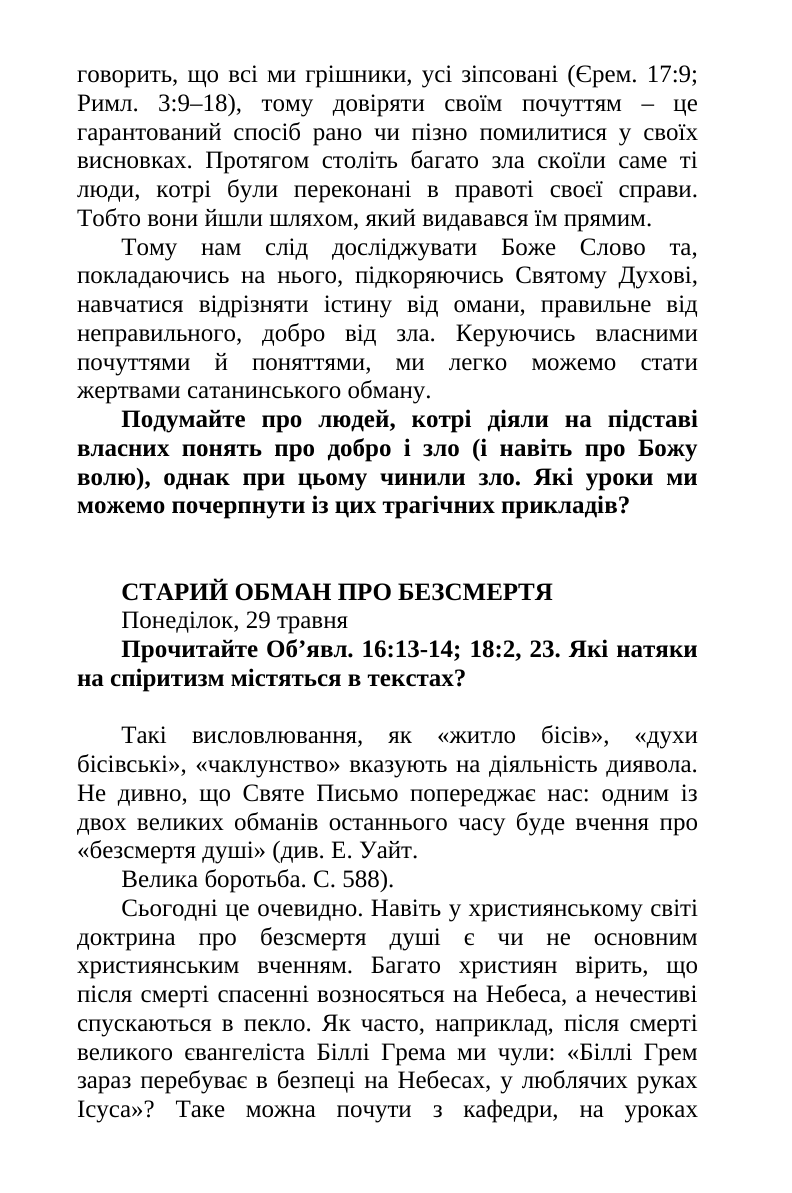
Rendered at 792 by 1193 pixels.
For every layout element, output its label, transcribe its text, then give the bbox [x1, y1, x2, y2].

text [77, 59, 698, 232]
text СТАРИЙ ОБМАН ПРО БЕЗСМЕРТЯ [77, 577, 698, 605]
text Подумайте про людей, котрі діяли на підставі власних понять про добро і зло (і навіть про Божу волю), однак при цьому чинили зло. Які уроки ми можемо почерпнути із цих трагічних прикладів? [77, 404, 698, 519]
text Тому нам слід досліджувати Боже Слово та, покладаючись на нього, підкоряючись Святому Духові, навчатися відрізняти істину від омани, правильне від неправильного, добро від зла. Керуючись власними почуттями й поняттями, ми легко можемо стати жертвами сатанинського обману. [77, 232, 698, 404]
text Понеділок, 29 травня [77, 605, 698, 634]
text Велика боротьба. С. 588). [77, 864, 698, 893]
text Прочитайте Об’явл. 16:13-14; 18:2, 23. Які натяки на спіритизм містяться в текстах? [77, 634, 698, 692]
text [77, 893, 698, 1123]
text Такі висловлювання, як «житло бісів», «духи бісівські», «чаклунство» вказують на діяльність диявола. Не дивно, що Святе Письмо попереджає нас: одним із двох великих обманів останнього часу буде вчення про «безсмертя душі» (див. Е. Уайт. [77, 720, 698, 864]
